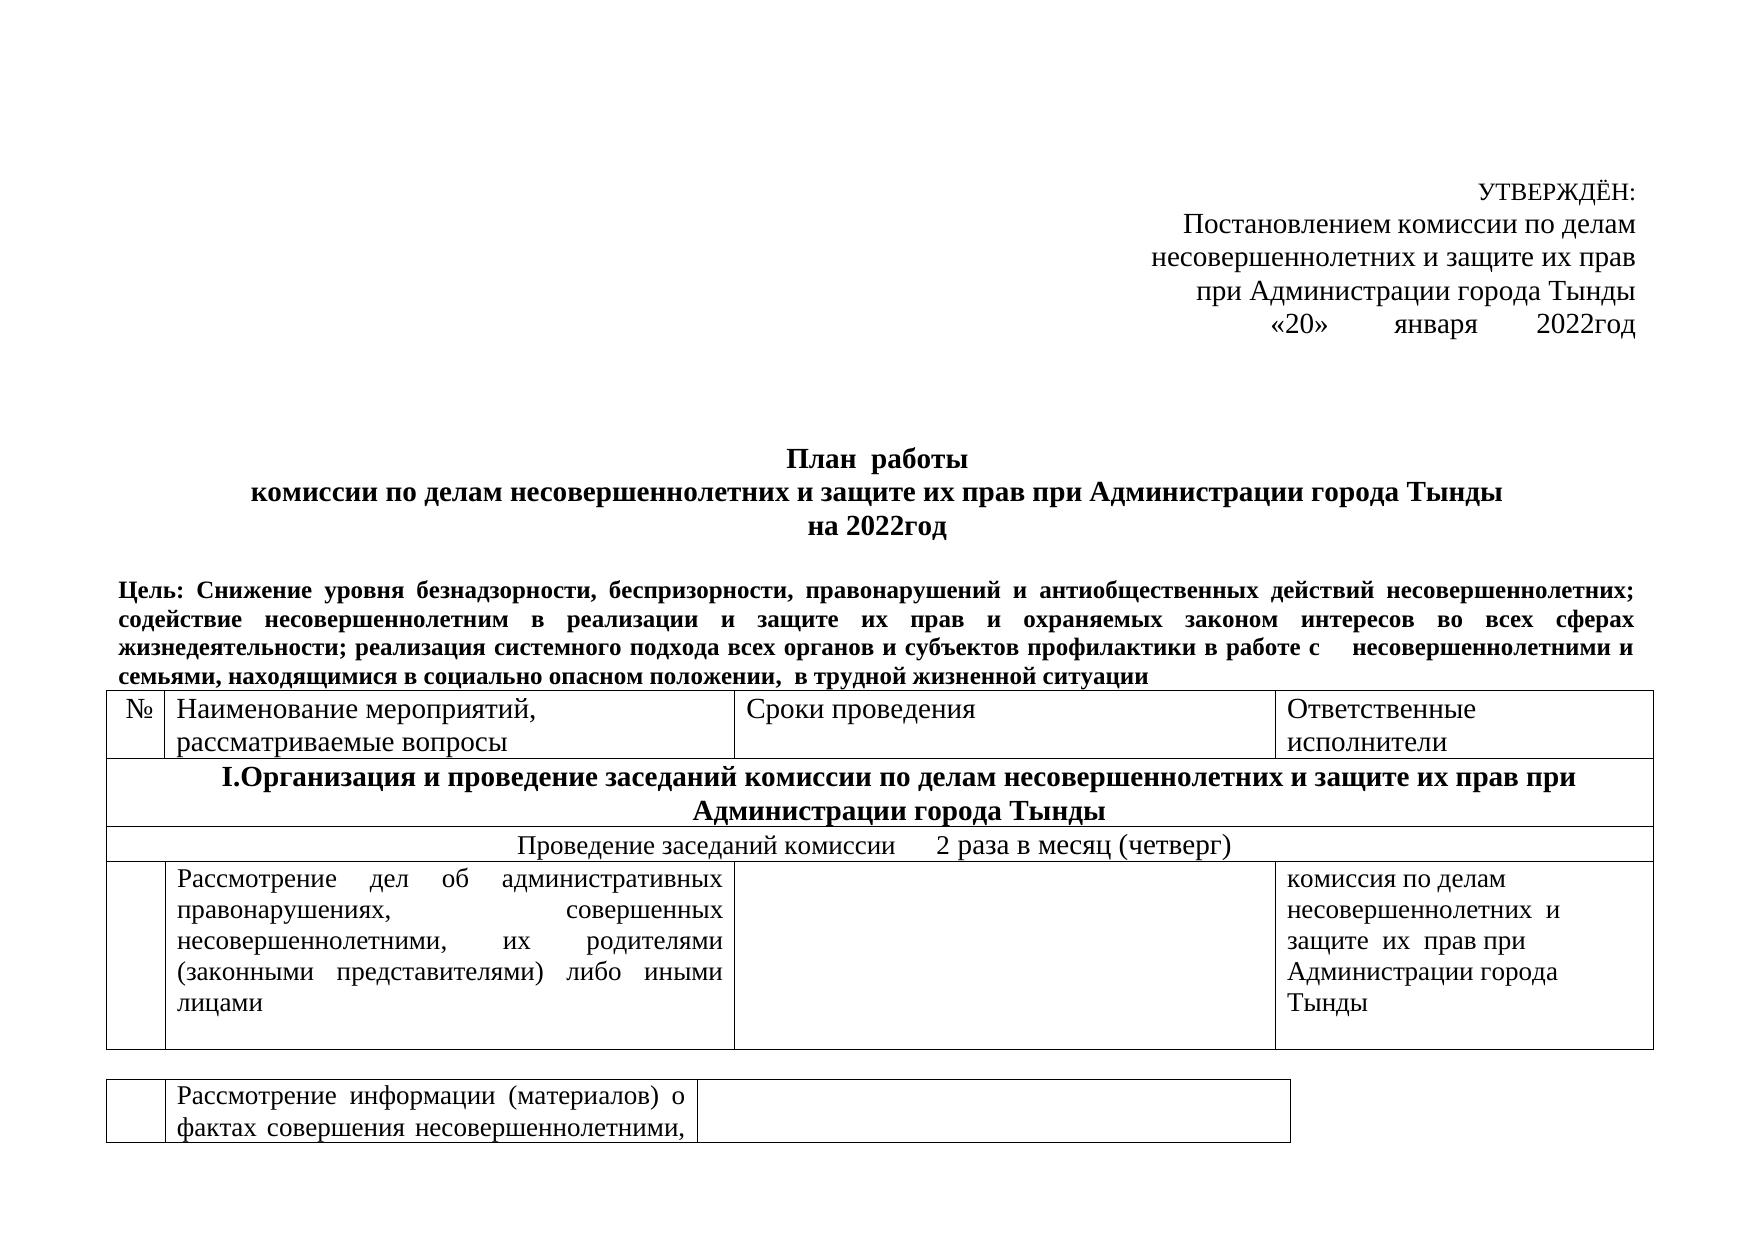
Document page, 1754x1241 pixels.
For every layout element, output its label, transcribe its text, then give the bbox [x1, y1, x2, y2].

text Постановлением комиссии по делам [0, 206, 1636, 239]
table_header [698, 1080, 1290, 1142]
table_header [166, 1080, 697, 1142]
table_header Сроки проведения [735, 691, 1275, 758]
table_cell Проведение заседаний комиссии 2 раза в месяц (четверг) [107, 827, 1653, 861]
text при Администрации города Тынды [0, 273, 1636, 307]
table_cell I.Организация и проведение заседаний комиссии по делам несовершеннолетних и защите их прав при Администрации города Тынды [107, 759, 1653, 826]
text несовершеннолетних и защите их прав [0, 239, 1636, 273]
table_header № [107, 691, 164, 758]
text «20» января 2022год [0, 307, 1636, 340]
table_cell комиссия по делам несовершеннолетних и защите их прав при Администрации города Тынды [1276, 862, 1653, 1049]
text на 2022год [118, 508, 1636, 541]
text Цель: Снижение уровня безнадзорности, беспризорности, правонарушений и антиобщественных действий несовершеннолетних; содействие несовершеннолетним в реализации и защите их прав и охраняемых законом интересов во всех сферах жизнедеятельности; реализация системного подхода всех органов и субъектов профилактики в работе с несовершеннолетними и семьями, находящимися в социально опасном положении, в трудной жизненной ситуации [118, 575, 1636, 690]
table_header Наименование мероприятий, рассматриваемые вопросы [165, 691, 734, 758]
table_header Ответственные исполнители [1276, 691, 1653, 758]
text комиссии по делам несовершеннолетних и защите их прав при Администрации города Тынды [118, 474, 1636, 508]
text План работы [118, 441, 1636, 474]
table_cell Рассмотрение дел об административных правонарушениях, совершенных несовершеннолетними, их родителями (законными представителями) либо иными лицами [166, 862, 734, 1049]
table_header [107, 1080, 165, 1142]
table_cell [735, 862, 1275, 1049]
text УТВЕРЖДЁН: [0, 177, 1636, 206]
table_cell [107, 862, 165, 1049]
